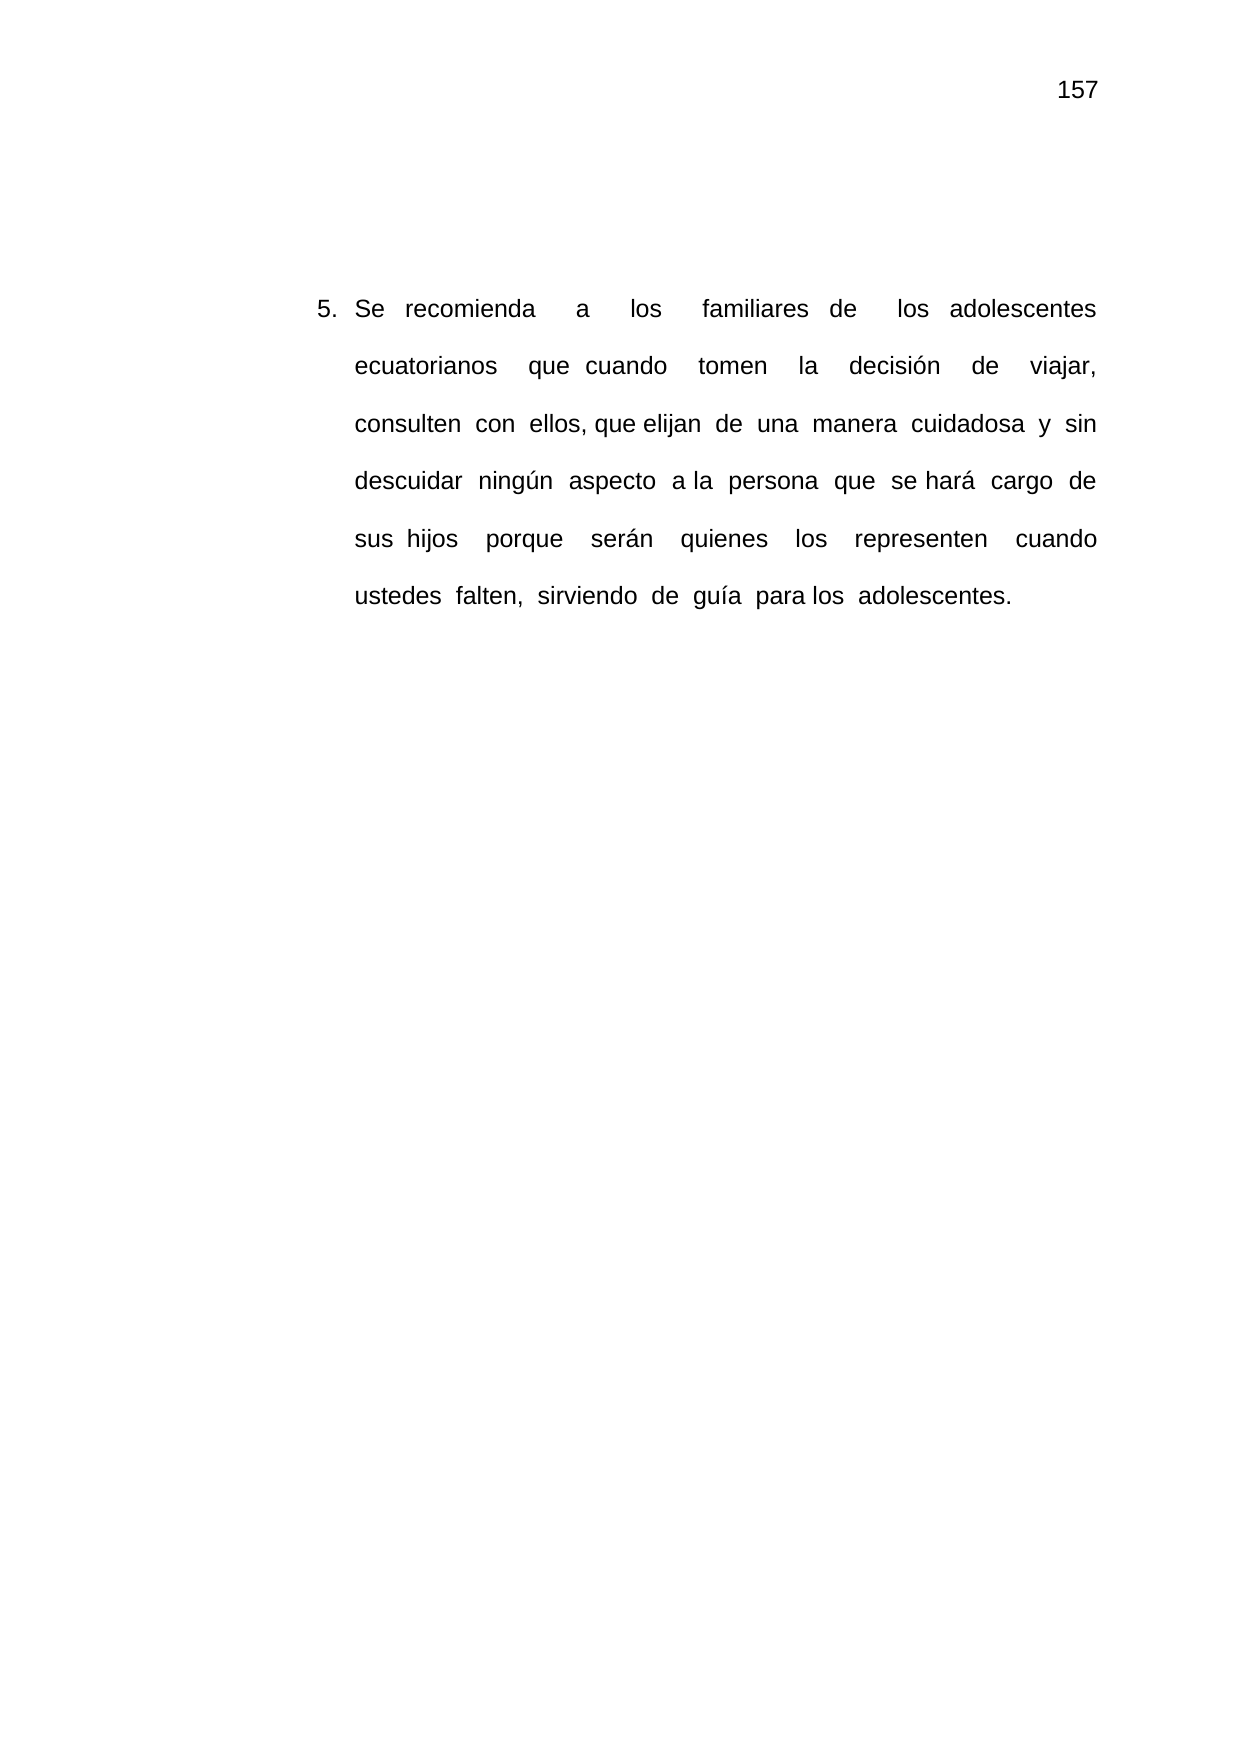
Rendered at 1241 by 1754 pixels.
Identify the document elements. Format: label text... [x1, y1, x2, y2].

list Se recomienda a los familiares de los adolescentes ecuatorianos que cuando tomen la decisión de viajar, consulten con ellos, que elijan de una manera cuidadosa y sin descuidar ningún aspecto a la persona que se hará cargo de sus hijos porque serán quienes los representen cuando ustedes falten, sirviendo de guía para los adolescentes. [317, 294, 1098, 610]
